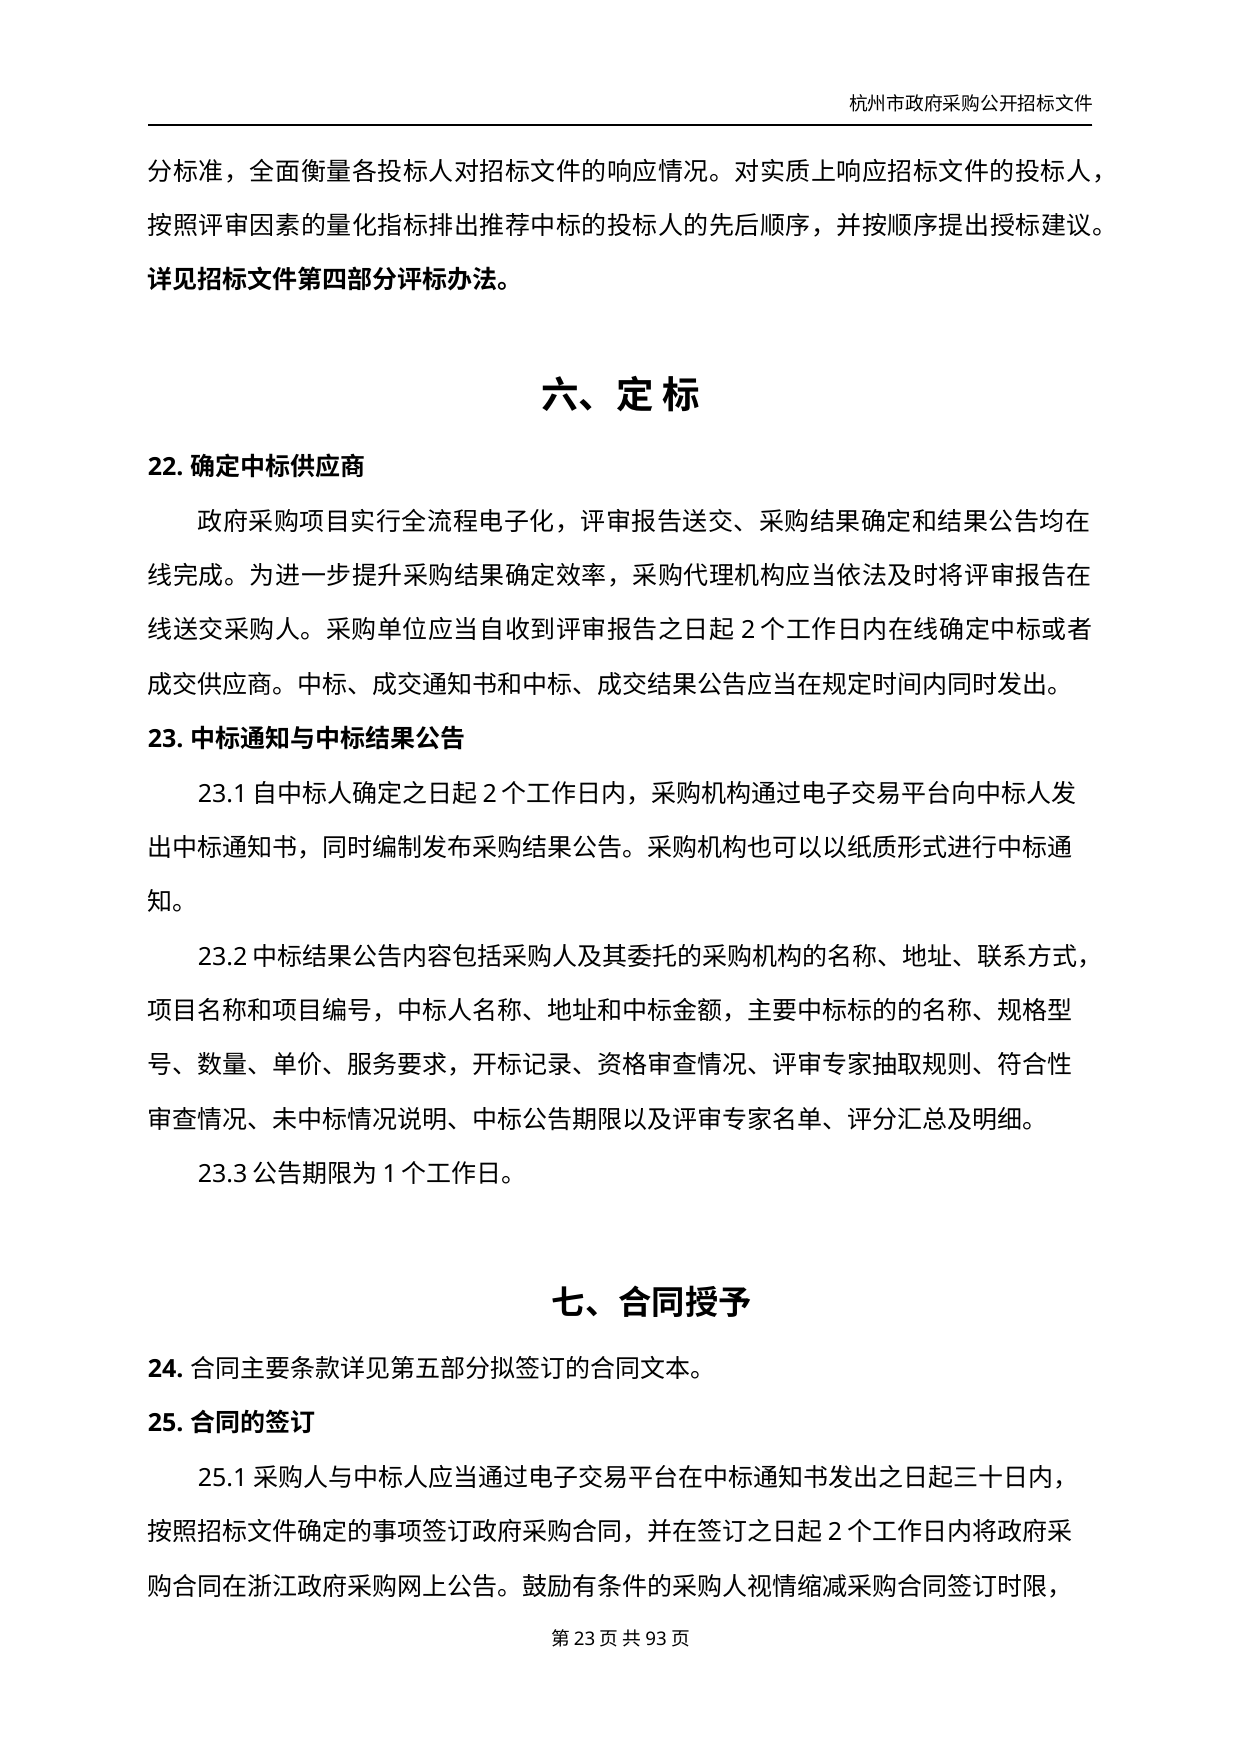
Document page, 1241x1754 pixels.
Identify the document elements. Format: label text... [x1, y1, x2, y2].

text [148, 1457, 1092, 1602]
text 七、合同授予 [160, 1276, 1092, 1324]
text 23.3公告期限为1个工作日。 [148, 1154, 1092, 1190]
text 23.1自中标人确定之日起2个工作日内，采购机构通过电子交易平台向中标人发出中标通知书，同时编制发布采购结果公告。采购机构也可以以纸质形式进行中标通知。 [148, 773, 1092, 918]
text 23. 中标通知与中标结果公告 [148, 719, 1092, 755]
text 六、定 标 [148, 365, 1092, 420]
text 政府采购项目实行全流程电子化，评审报告送交、采购结果确定和结果公告均在线完成。为进一步提升采购结果确定效率，采购代理机构应当依法及时将评审报告在线送交采购人。采购单位应当自收到评审报告之日起2个工作日内在线确定中标或者成交供应商。中标、成交通知书和中标、成交结果公告应当在规定时间内同时发出。 [148, 501, 1092, 701]
text 24. 合同主要条款详见第五部分拟签订的合同文本。 [148, 1348, 1092, 1385]
text 23.2中标结果公告内容包括采购人及其委托的采购机构的名称、地址、联系方式，项目名称和项目编号，中标人名称、地址和中标金额，主要中标标的的名称、规格型号、数量、单价、服务要求，开标记录、资格审查情况、评审专家抽取规则、符合性审查情况、未中标情况说明、中标公告期限以及评审专家名单、评分汇总及明细。 [148, 936, 1092, 1136]
text 22. 确定中标供应商 [148, 447, 1092, 483]
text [148, 151, 1092, 296]
text 25. 合同的签订 [148, 1403, 1092, 1439]
